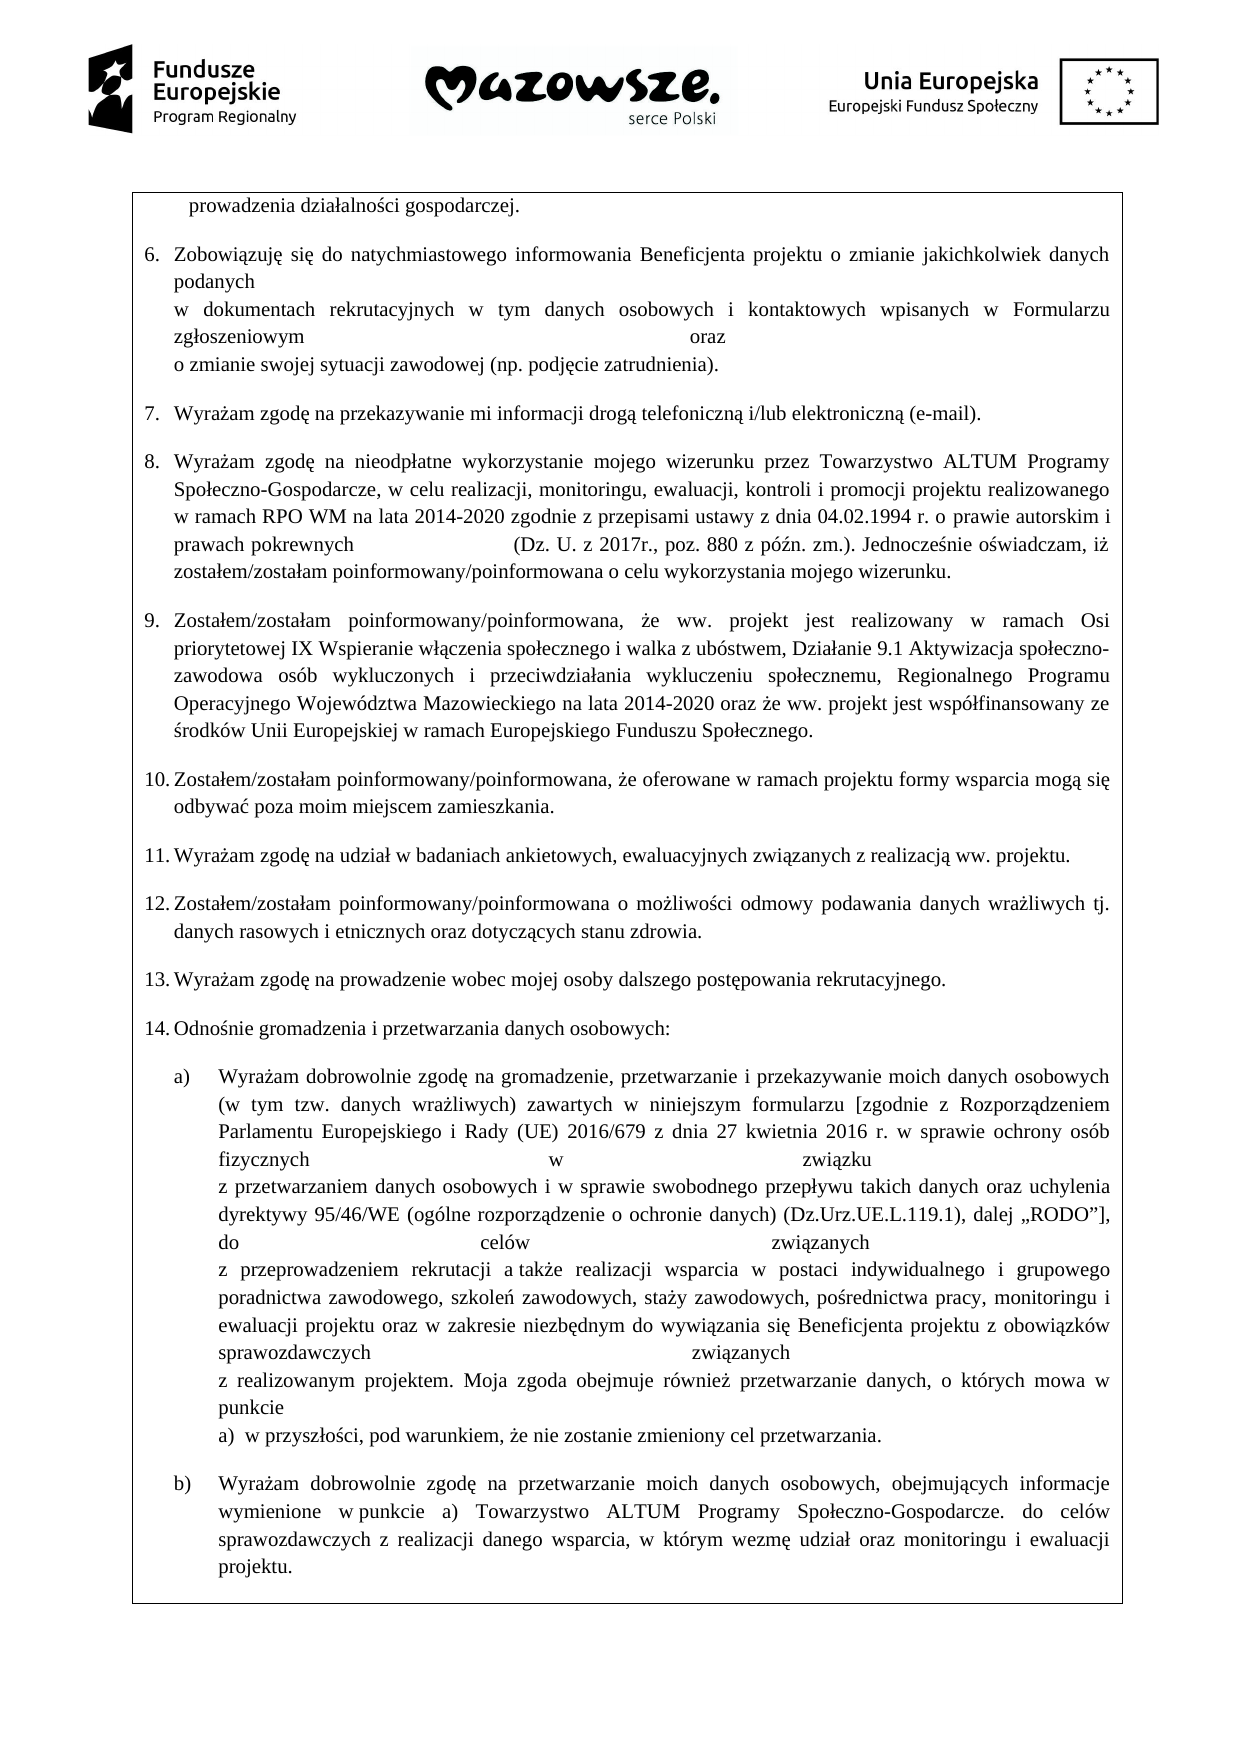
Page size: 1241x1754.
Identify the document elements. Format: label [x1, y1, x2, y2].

table_cell [133, 193, 1122, 1603]
picture [88, 44, 1159, 136]
